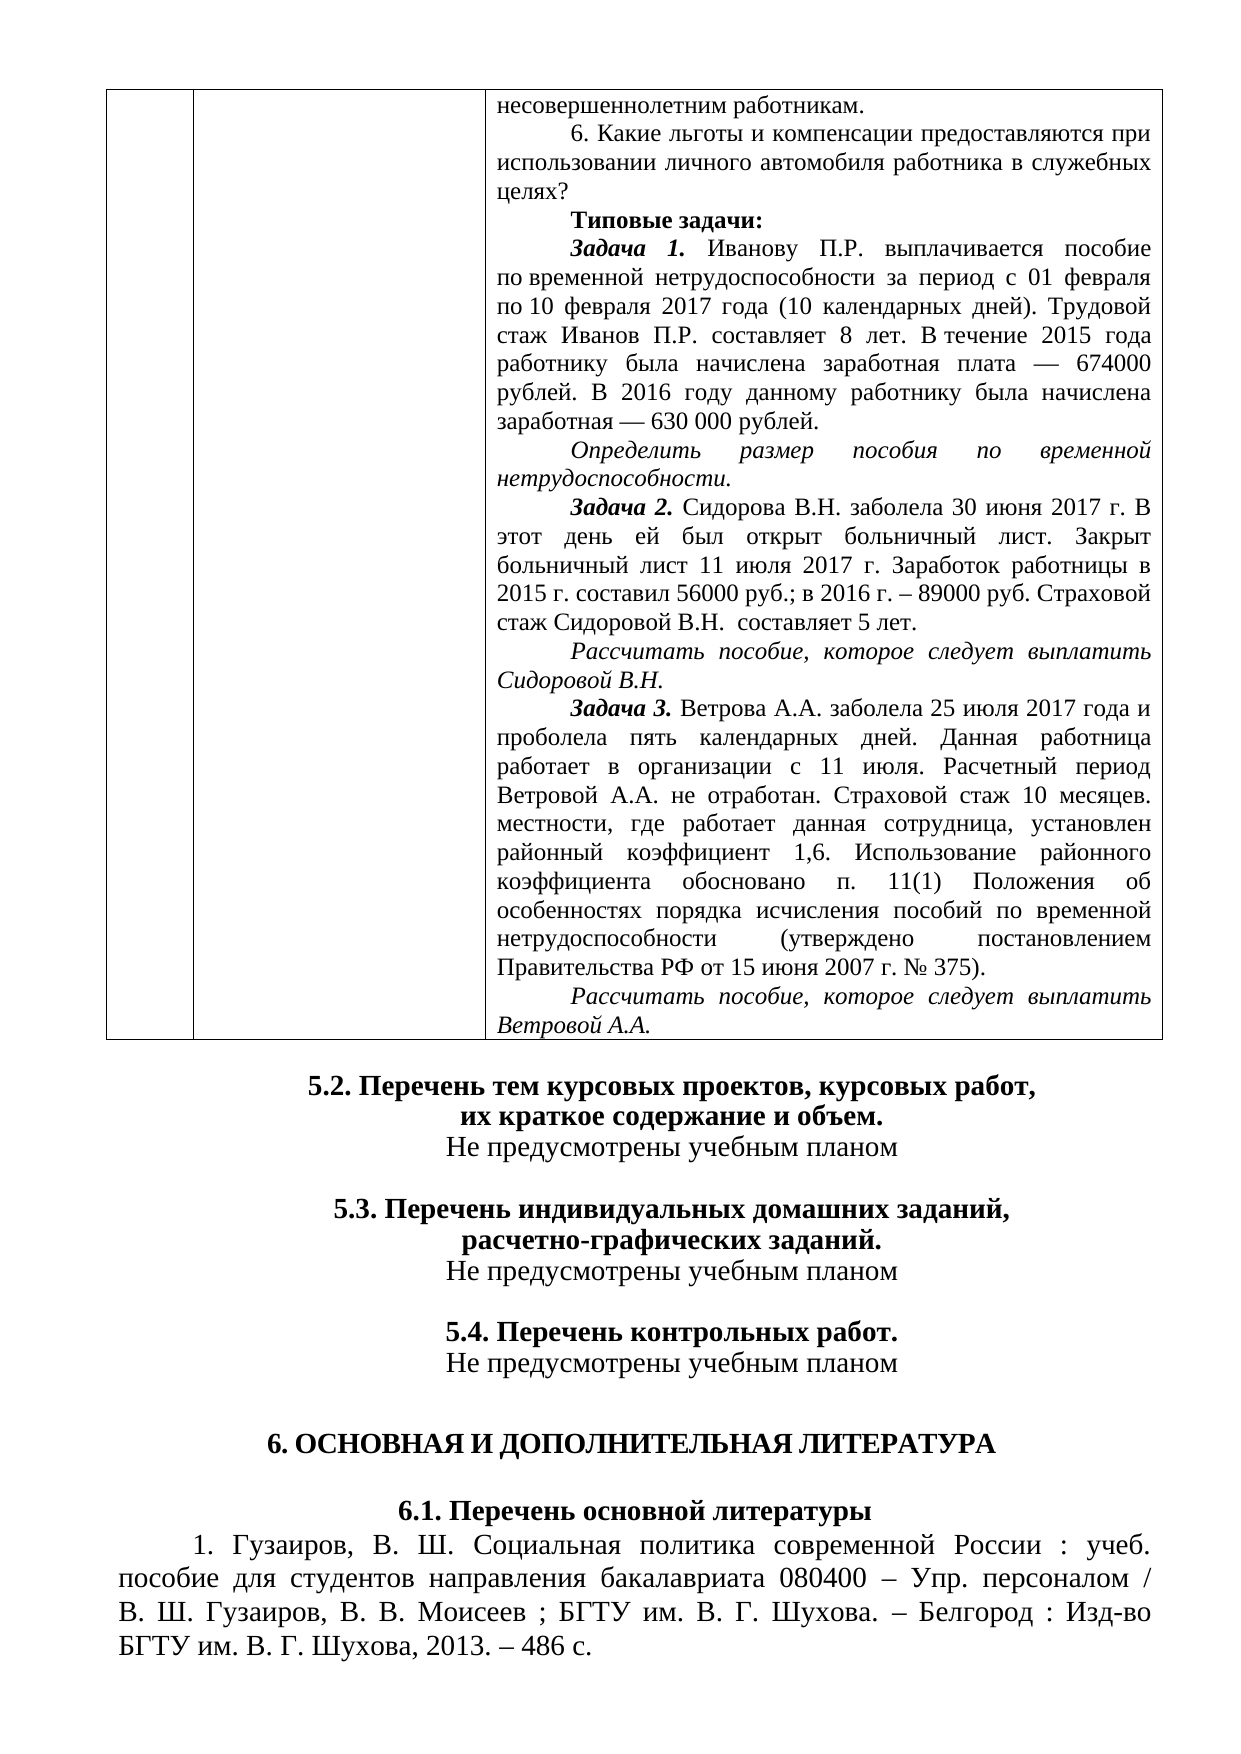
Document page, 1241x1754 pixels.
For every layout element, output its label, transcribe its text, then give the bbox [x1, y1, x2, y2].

text 1. Гузаиров, В. Ш. Социальная политика современной России : учеб. пособие для студентов направления бакалавриата 080400 – Упр. персоналом / В. Ш. Гузаиров, В. В. Моисеев ; БГТУ им. В. Г. Шухова. – Белгород : Изд-во БГТУ им. В. Г. Шухова, 2013. – 486 с. [118, 1527, 1152, 1661]
text 5.2. Перечень тем курсовых проектов, курсовых работ, [118, 1070, 1152, 1101]
text Не предусмотрены учебным планом [118, 1132, 1152, 1163]
table_cell 6 [107, 90, 193, 1038]
text 5.3. Перечень индивидуальных домашних заданий, [118, 1194, 1152, 1224]
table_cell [486, 90, 1162, 1038]
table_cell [194, 90, 485, 1038]
text расчетно-графических заданий. [118, 1224, 1152, 1255]
text Не предусмотрены учебным планом [118, 1255, 1152, 1286]
text 6.1. Перечень основной литературы [118, 1493, 1152, 1527]
list 6. ОСНОВНАЯ И ДОПОЛНИТЕЛЬНАЯ ЛИТЕРАТУРА [267, 1426, 1152, 1460]
text их краткое содержание и объем. [118, 1101, 1152, 1132]
text Не предусмотрены учебным планом [118, 1348, 1152, 1379]
text 5.4. Перечень контрольных работ. [118, 1317, 1152, 1348]
